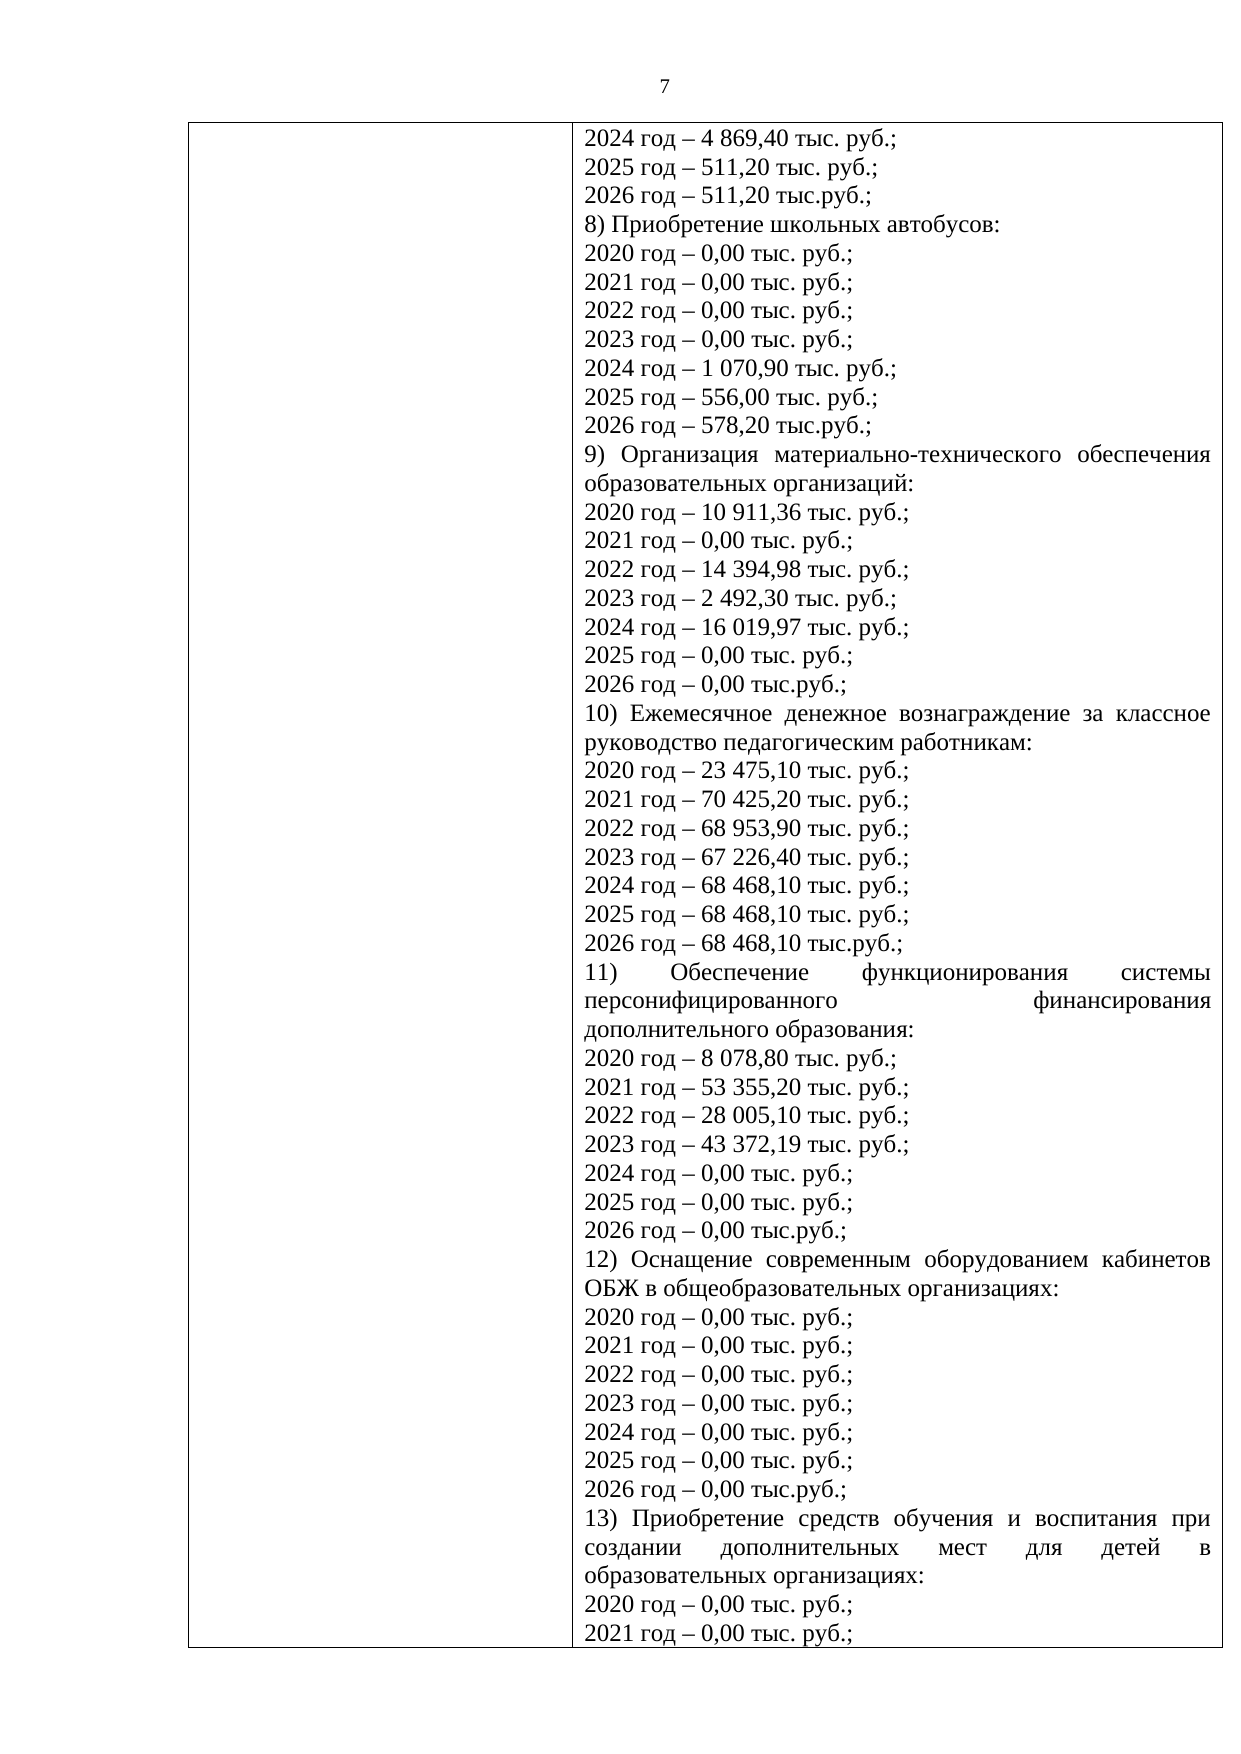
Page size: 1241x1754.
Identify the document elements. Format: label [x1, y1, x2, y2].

table_header [573, 123, 1222, 1647]
table_header [189, 123, 572, 1647]
